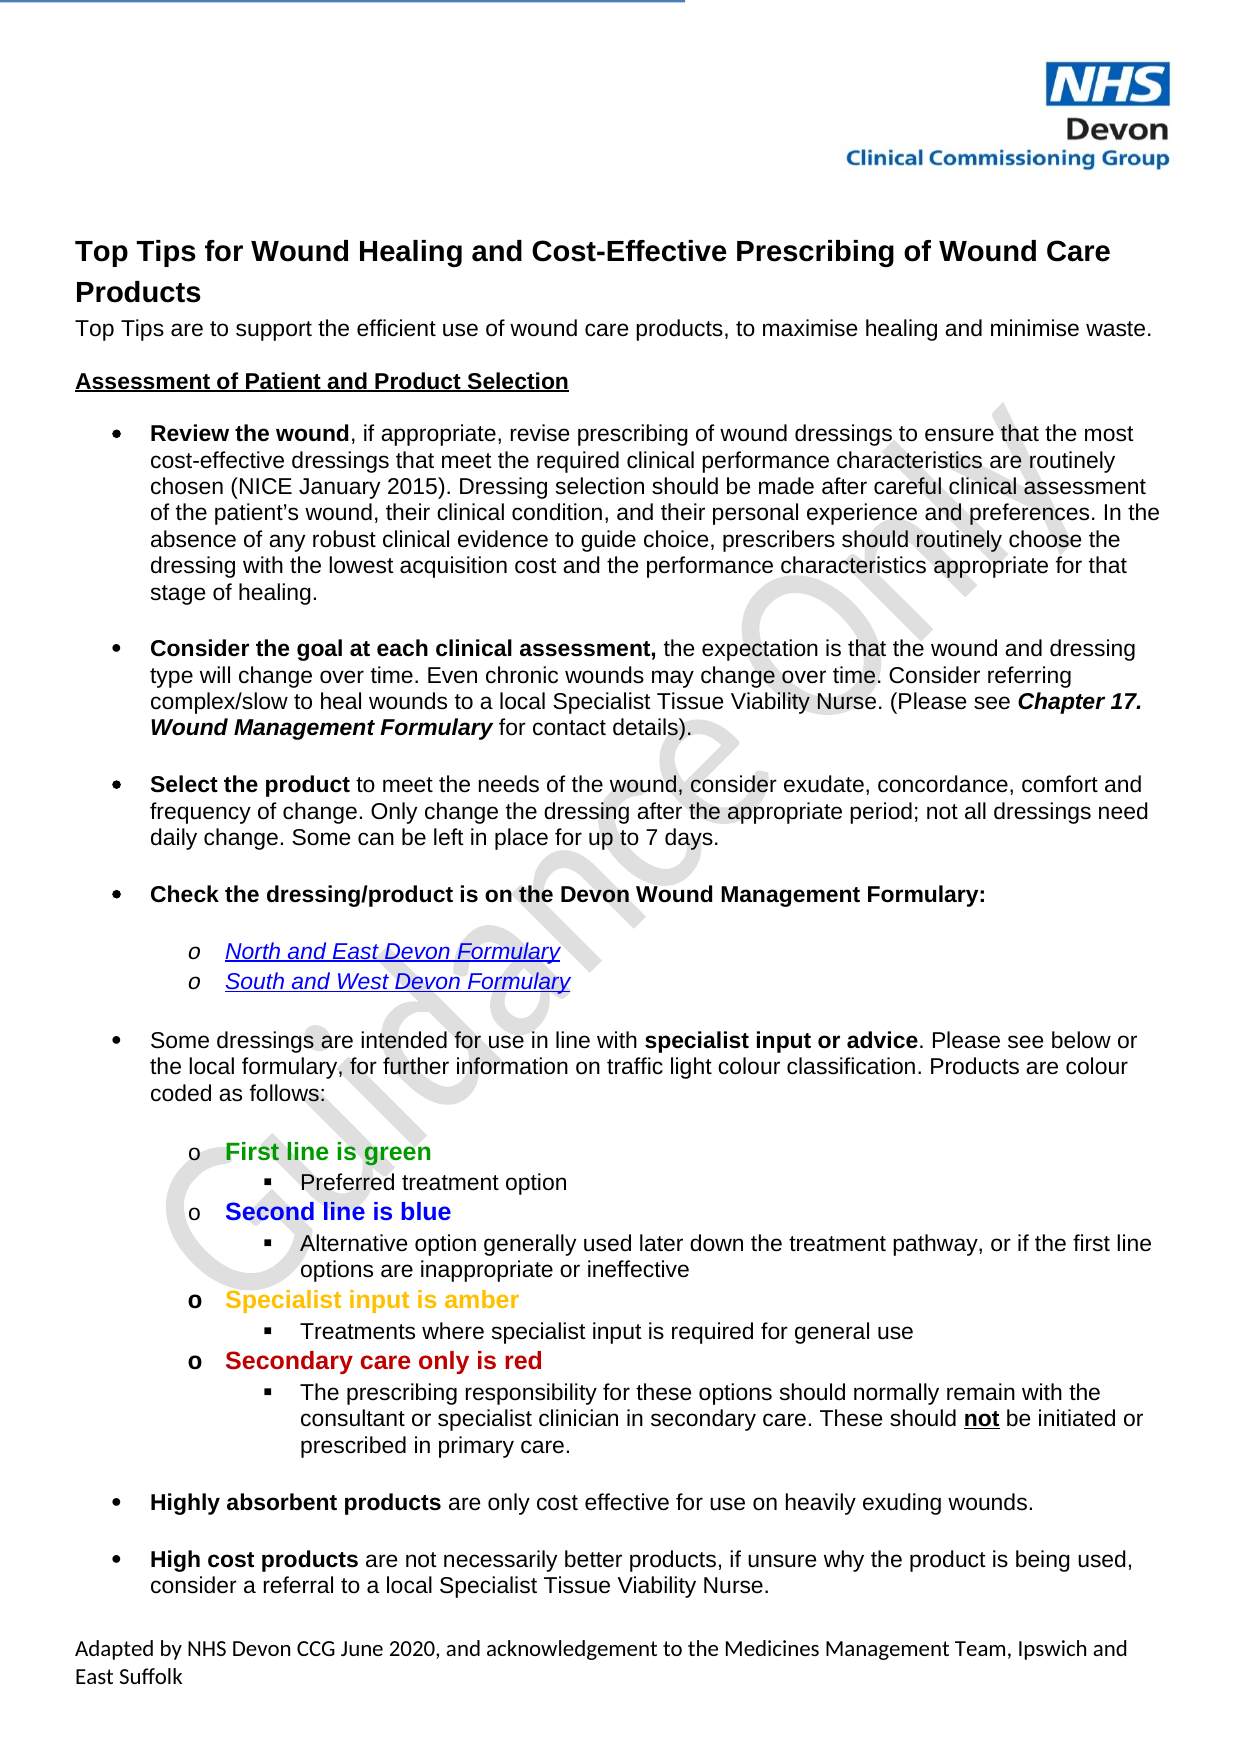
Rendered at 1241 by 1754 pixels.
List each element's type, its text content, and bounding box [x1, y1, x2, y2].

list The prescribing responsibility for these options should normally remain with the consultant or specialist clinician in secondary care. These should not be initiated or prescribed in primary care. [262, 1379, 1165, 1458]
picture [797, 18, 1219, 213]
list Some dressings are intended for use in line with specialist input or advice. Please see below or the local formulary, for further information on traffic light colour classification. Products are colour coded as follows: [112, 1027, 1165, 1106]
text Top Tips for Wound Healing and Cost-Effective Prescribing of Wound Care Products [75, 234, 1165, 308]
list Specialist input is amber [187, 1284, 1165, 1316]
list Treatments where specialist input is required for general use [262, 1318, 1165, 1344]
list Preferred treatment option [262, 1169, 1165, 1195]
list Second line is blue [187, 1197, 1165, 1228]
list Highly absorbent products are only cost effective for use on heavily exuding wounds. [112, 1489, 1165, 1515]
list Review the wound, if appropriate, revise prescribing of wound dressings to ensure that the most cost-effective dressings that meet the required clinical performance characteristics are routinely chosen (NICE January 2015). Dressing selection should be made after careful clinical assessment of the patient’s wound, their clinical condition, and their personal experience and preferences. In the absence of any robust clinical evidence to guide choice, prescribers should routinely choose the dressing with the lowest acquisition cost and the performance characteristics appropriate for that stage of healing. [112, 420, 1165, 605]
text Assessment of Patient and Product Selection [75, 368, 1165, 394]
list First line is green [187, 1137, 1165, 1167]
list Consider the goal at each clinical assessment, the expectation is that the wound and dressing type will change over time. Even chronic wounds may change over time. Consider referring complex/slow to heal wounds to a local Specialist Tissue Viability Nurse. (Please see Chapter 17. Wound Management Formulary for contact details). [112, 635, 1165, 741]
list South and West Devon Formulary [187, 968, 1165, 996]
text Top Tips are to support the efficient use of wound care products, to maximise healing and minimise waste. [75, 315, 1165, 341]
list North and East Devon Formulary [187, 938, 1165, 966]
list Select the product to meet the needs of the wound, consider exudate, concordance, comfort and frequency of change. Only change the dressing after the appropriate period; not all dressings need daily change. Some can be left in place for up to 7 days. [112, 771, 1165, 850]
list Secondary care only is red [187, 1346, 1165, 1377]
list Check the dressing/product is on the Devon Wound Management Formulary: [112, 881, 1165, 907]
list High cost products are not necessarily better products, if unsure why the product is being used, consider a referral to a local Specialist Tissue Viability Nurse. [112, 1546, 1165, 1598]
list Alternative option generally used later down the treatment pathway, or if the first line options are inappropriate or ineffective [262, 1230, 1165, 1282]
